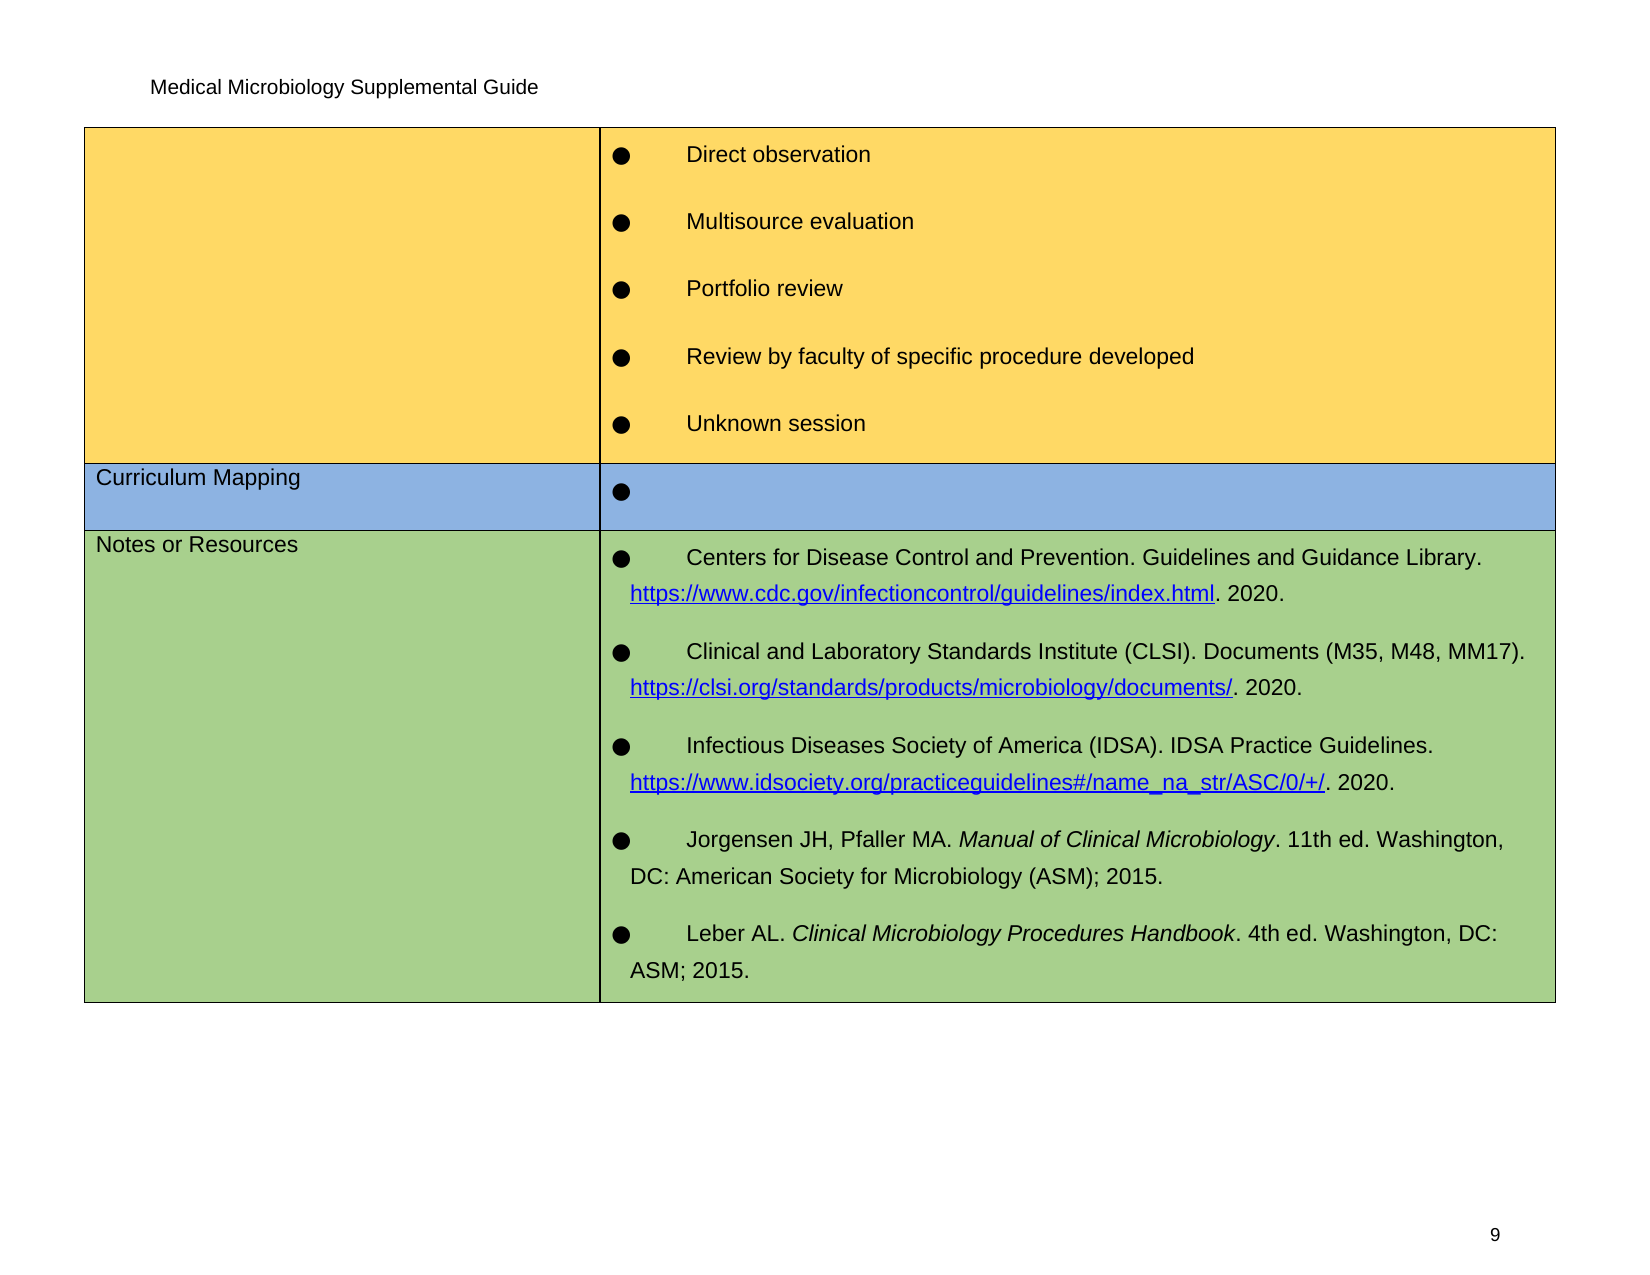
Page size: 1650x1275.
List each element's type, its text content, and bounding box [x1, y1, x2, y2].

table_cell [85, 128, 599, 463]
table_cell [601, 128, 1555, 463]
table_cell Notes or Resources [85, 531, 599, 1002]
table_cell Curriculum Mapping [85, 464, 599, 530]
table_cell Centers for Disease Control and Prevention. Guidelines and Guidance Library. https://www.cdc.gov/infectioncontrol/guidelines/index.html. 2020. Clinical and Laboratory Standards Institute (CLSI). Documents (M35, M48, MM17). https://clsi.org/standards/products/microbiology/documents/. 2020. Infectious Diseases Society of America (IDSA). IDSA Practice Guidelines. https://www.idsociety.org/practiceguidelines#/name_na_str/ASC/0/+/. 2020. Jorgensen JH, Pfaller MA. Manual of Clinical Microbiology. 11th ed. Washington, DC: American Society for Microbiology (ASM); 2015. Leber AL. Clinical Microbiology Procedures Handbook. 4th ed. Washington, DC: ASM; 2015. [601, 531, 1555, 1002]
table_cell [601, 464, 1555, 530]
